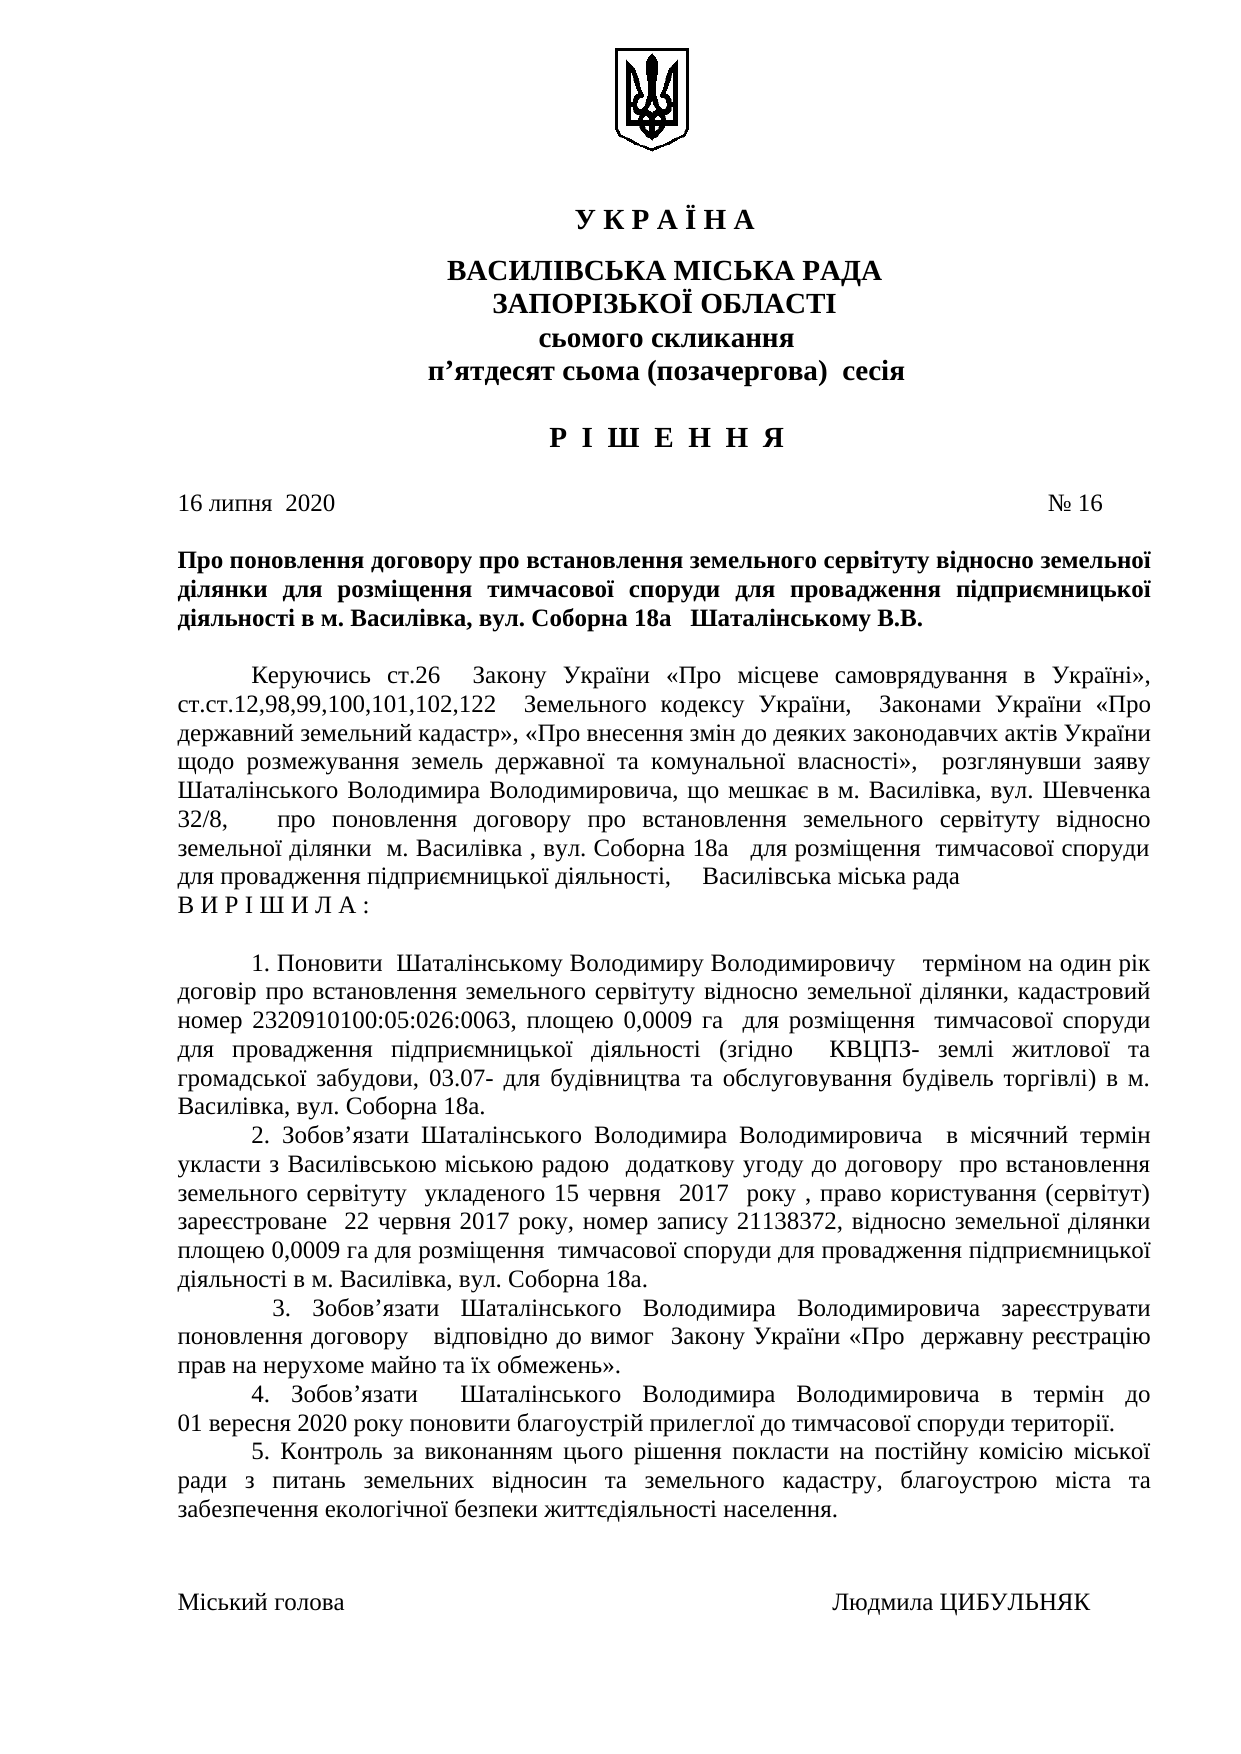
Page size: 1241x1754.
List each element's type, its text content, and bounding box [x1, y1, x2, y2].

text Р І Ш Е Н Н Я [177, 421, 1156, 454]
subtitle ВАСИЛІВСЬКА МІСЬКА РАДА [177, 253, 1152, 286]
text Про поновлення договору про встановлення земельного сервітуту відносно земельної ділянки для розміщення тимчасової споруди для провадження підприємницької діяльності в м. Василівка, вул. Соборна 18а Шаталінському В.В. [177, 545, 1152, 631]
text Міський голова Людмила ЦИБУЛЬНЯК [177, 1587, 1152, 1616]
text 5. Контроль за виконанням цього рішення покласти на постійну комісію міської ради з питань земельних відносин та земельного кадастру, благоустрою міста та забезпечення екологічної безпеки життєдіяльності населення. [177, 1436, 1152, 1523]
subtitle ЗАПОРІЗЬКОЇ ОБЛАСТІ [177, 286, 1152, 320]
text 2. Зобов’язати Шаталінського Володимира Володимировича в місячний термін укласти з Василівською міською радою додаткову угоду до договору про встановлення земельного сервітуту укладеного 15 червня 2017 року , право користування (сервітут) зареєстроване 22 червня 2017 року, номер запису 21138372, відносно земельної ділянки площею 0,0009 га для розміщення тимчасової споруди для провадження підприємницької діяльності в м. Василівка, вул. Соборна 18а. [177, 1120, 1152, 1293]
text 4. Зобов’язати Шаталінського Володимира Володимировича в термін до 01 вересня 2020 року поновити благоустрій прилеглої до тимчасової споруди території. [177, 1379, 1152, 1436]
title У К Р А Ї Н А [177, 202, 1152, 236]
text Керуючись ст.26 Закону України «Про місцеве самоврядування в Україні», ст.ст.12,98,99,100,101,102,122 Земельного кодексу України, Законами України «Про державний земельний кадастр», «Про внесення змін до деяких законодавчих актів України щодо розмежування земель державної та комунальної власності», розглянувши заяву Шаталінського Володимира Володимировича, що мешкає в м. Василівка, вул. Шевченка 32/8, про поновлення договору про встановлення земельного сервітуту відносно земельної ділянки м. Василівка , вул. Соборна 18а для розміщення тимчасової споруди для провадження підприємницької діяльності, Василівська міська рада [177, 660, 1152, 890]
text сьомого скликання [177, 320, 1156, 353]
text 1. Поновити Шаталінському Володимиру Володимировичу терміном на один рік договір про встановлення земельного сервітуту відносно земельної ділянки, кадастровий номер 2320910100:05:026:0063, площею 0,0009 га для розміщення тимчасової споруди для провадження підприємницької діяльності (згідно КВЦПЗ- землі житлової та громадської забудови, 03.07- для будівництва та обслуговування будівель торгівлі) в м. Василівка, вул. Соборна 18а. [177, 948, 1152, 1120]
text 3. Зобов’язати Шаталінського Володимира Володимировича зареєструвати поновлення договору відповідно до вимог Закону України «Про державну реєстрацію прав на нерухоме майно та їх обмежень». [177, 1293, 1152, 1379]
text 16 липня 2020 № 16 [177, 488, 1152, 516]
text п’ятдесят сьома (позачергова) сесія [177, 353, 1156, 387]
text В И Р І Ш И Л А : [177, 890, 1152, 919]
picture [601, 44, 710, 153]
